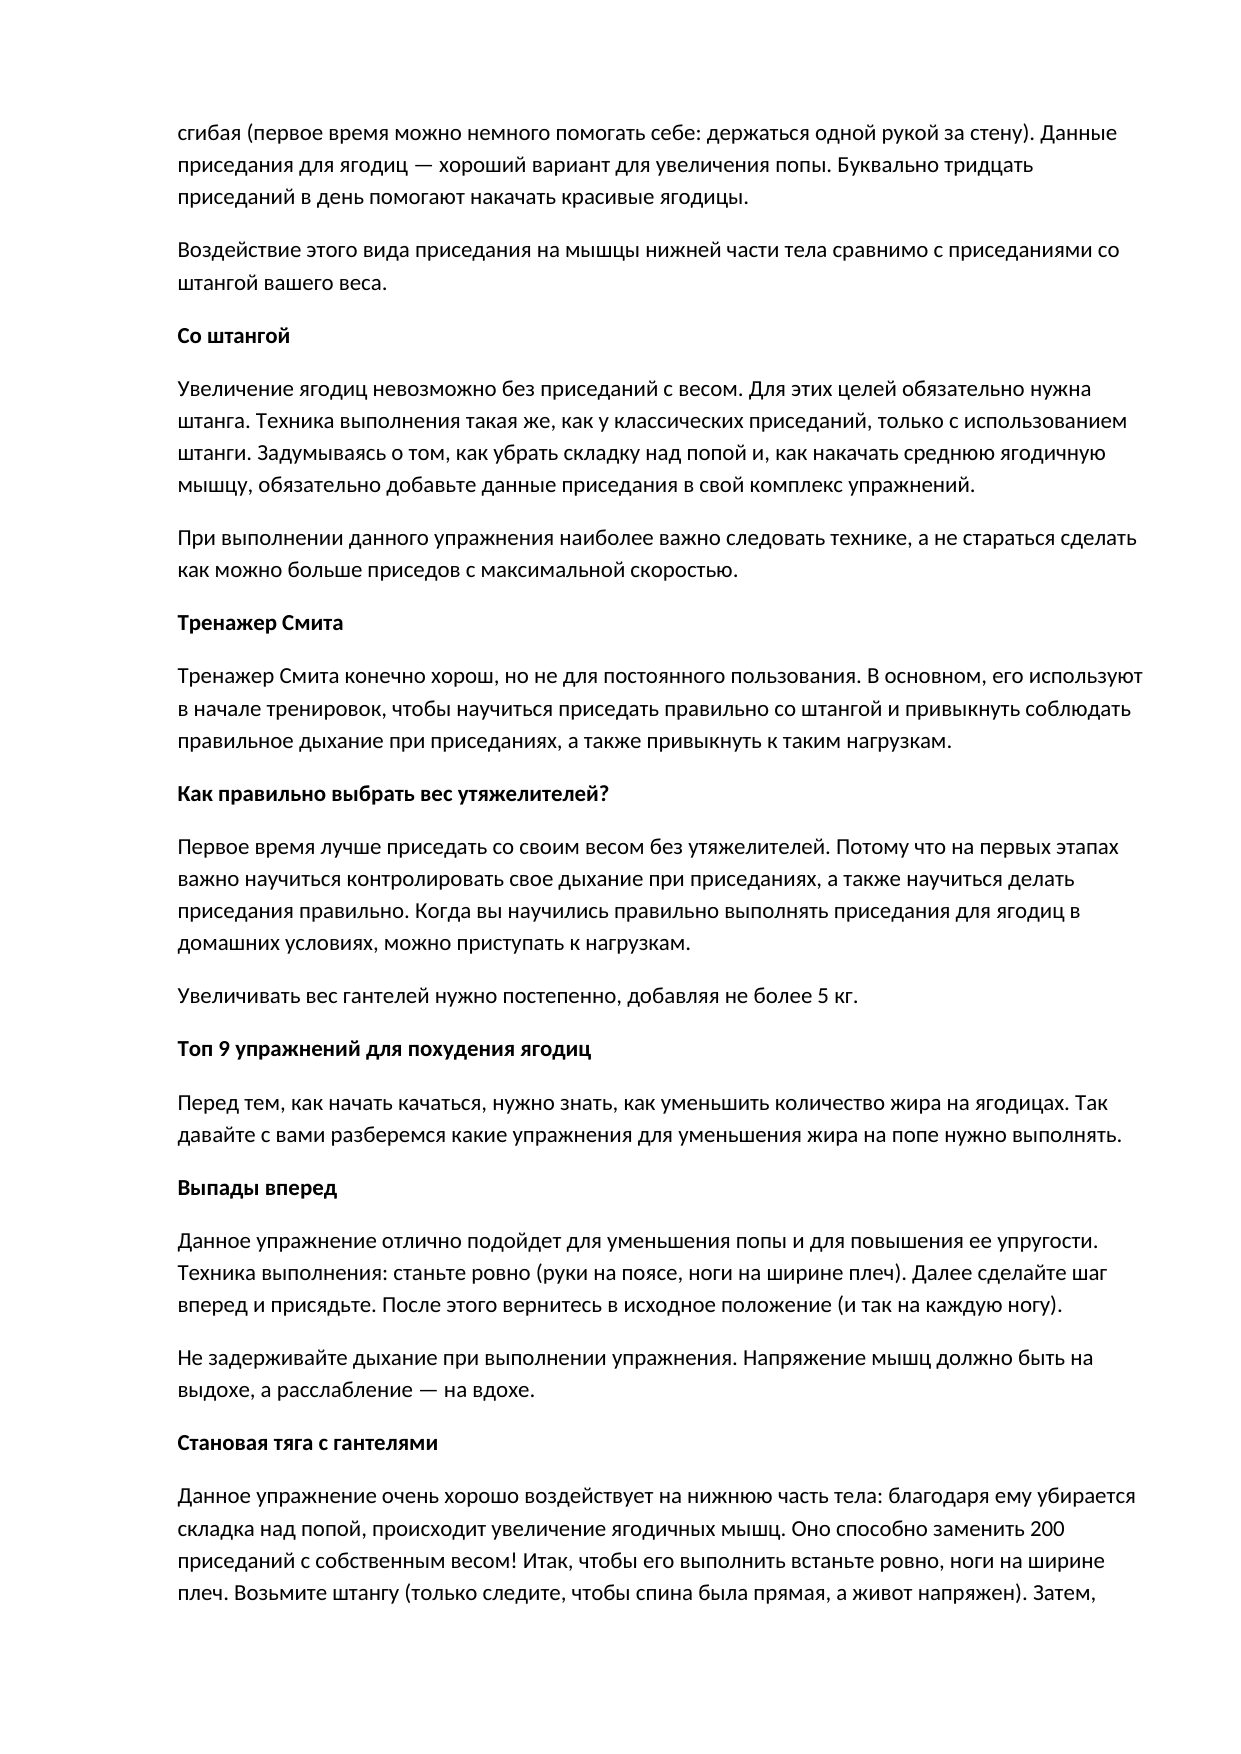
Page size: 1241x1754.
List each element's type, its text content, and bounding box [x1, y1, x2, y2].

text Данное упражнение отлично подойдет для уменьшения попы и для повышения ее упругости. Техника выполнения: станьте ровно (руки на поясе, ноги на ширине плеч). Далее сделайте шаг вперед и присядьте. После этого вернитесь в исходное положение (и так на каждую ногу). [177, 1226, 1152, 1318]
text Со штангой [177, 321, 1152, 349]
text Первое время лучше приседать со своим весом без утяжелителей. Потому что на первых этапах важно научиться контролировать свое дыхание при приседаниях, а также научиться делать приседания правильно. Когда вы научились правильно выполнять приседания для ягодиц в домашних условиях, можно приступать к нагрузкам. [177, 832, 1152, 957]
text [177, 118, 1152, 211]
text При выполнении данного упражнения наиболее важно следовать технике, а не стараться сделать как можно больше приседов с максимальной скоростью. [177, 523, 1152, 583]
text Тренажер Смита конечно хорош, но не для постоянного пользования. В основном, его используют в начале тренировок, чтобы научиться приседать правильно со штангой и привыкнуть соблюдать правильное дыхание при приседаниях, а также привыкнуть к таким нагрузкам. [177, 662, 1152, 754]
text Воздействие этого вида приседания на мышцы нижней части тела сравнимо с приседаниями со штангой вашего веса. [177, 236, 1152, 296]
text Не задерживайте дыхание при выполнении упражнения. Напряжение мышц должно быть на выдохе, а расслабление — на вдохе. [177, 1343, 1152, 1403]
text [177, 1481, 1152, 1606]
text Топ 9 упражнений для похудения ягодиц [177, 1034, 1152, 1063]
text Увеличение ягодиц невозможно без приседаний с весом. Для этих целей обязательно нужна штанга. Техника выполнения такая же, как у классических приседаний, только с использованием штанги. Задумываясь о том, как убрать складку над попой и, как накачать среднюю ягодичную мышцу, обязательно добавьте данные приседания в свой комплекс упражнений. [177, 374, 1152, 498]
text Как правильно выбрать вес утяжелителей? [177, 779, 1152, 807]
text Увеличивать вес гантелей нужно постепенно, добавляя не более 5 кг. [177, 982, 1152, 1009]
text Перед тем, как начать качаться, нужно знать, как уменьшить количество жира на ягодицах. Так давайте с вами разберемся какие упражнения для уменьшения жира на попе нужно выполнять. [177, 1088, 1152, 1148]
text Выпады вперед [177, 1173, 1152, 1201]
text Становая тяга с гантелями [177, 1428, 1152, 1456]
text Тренажер Смита [177, 608, 1152, 637]
